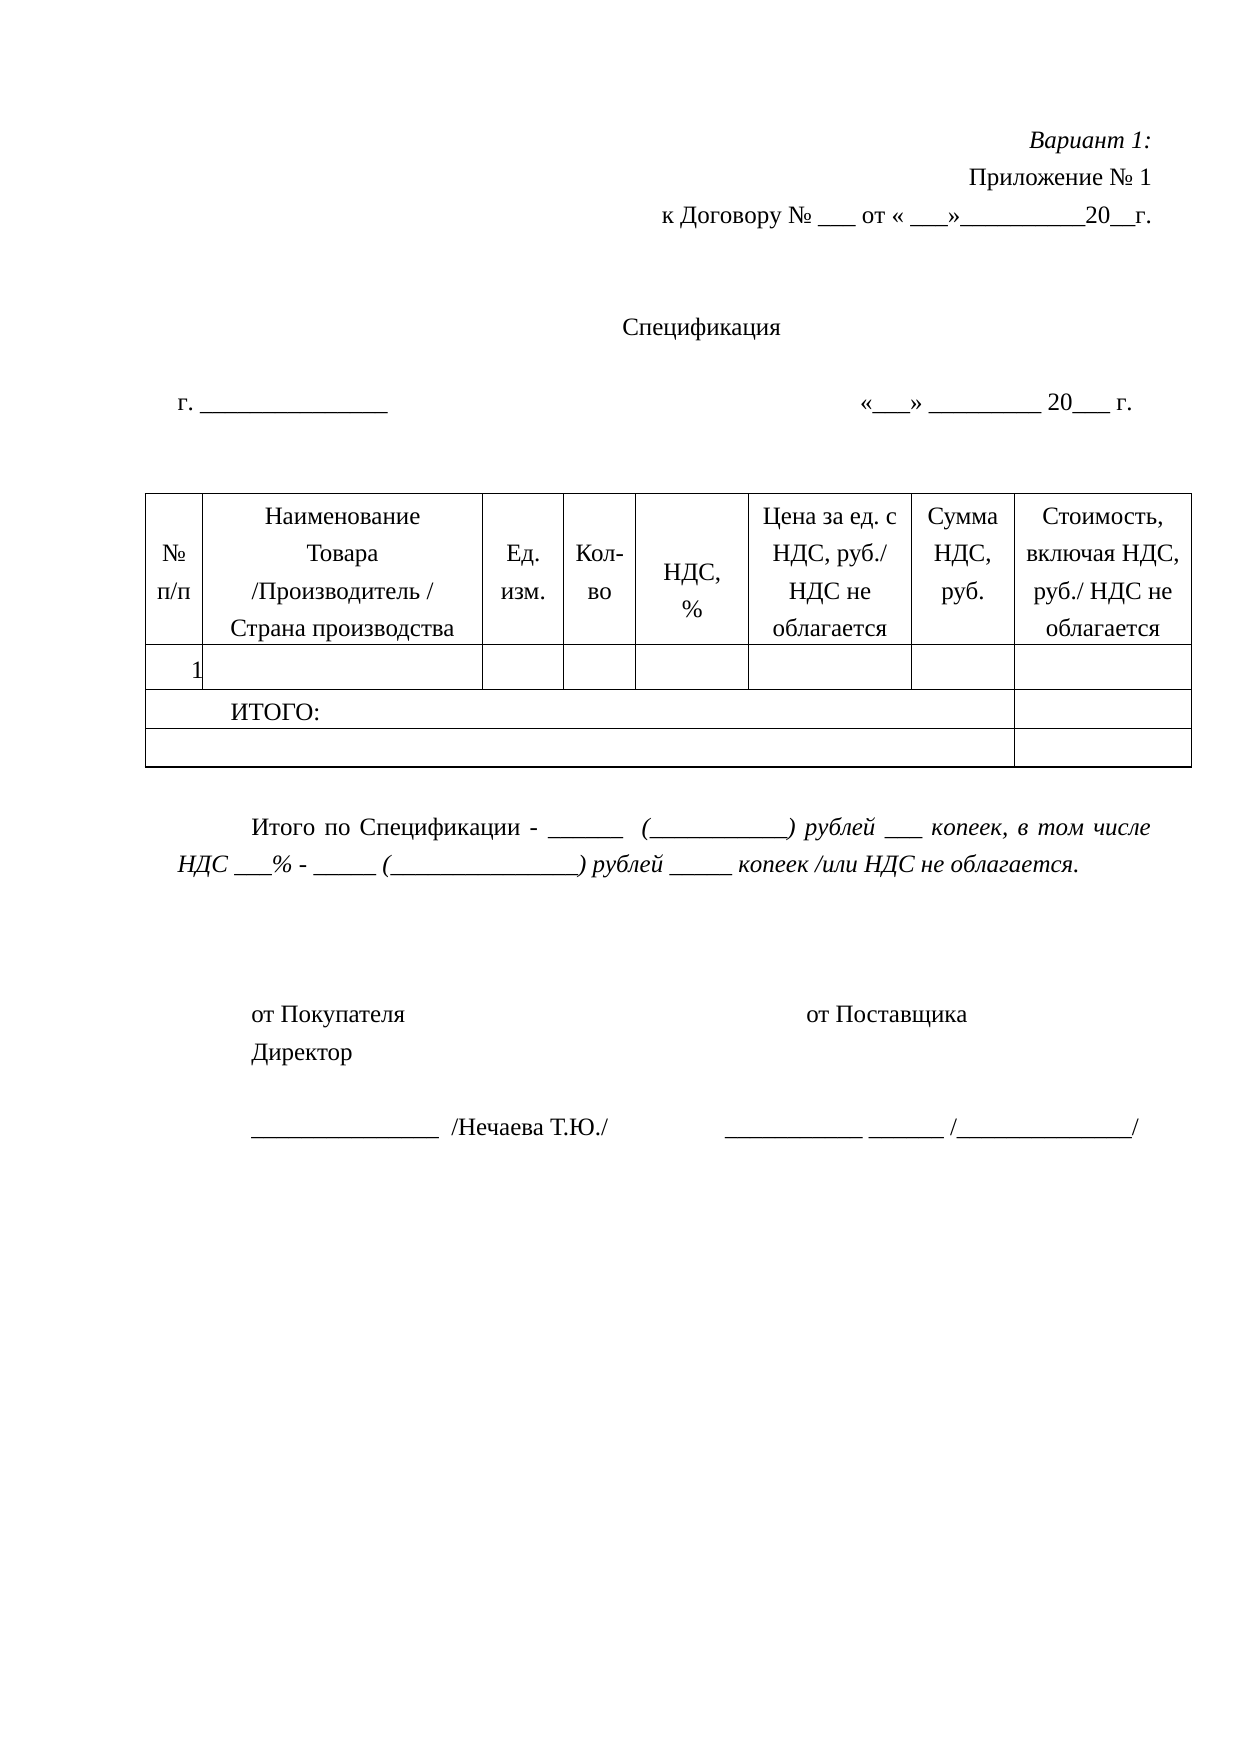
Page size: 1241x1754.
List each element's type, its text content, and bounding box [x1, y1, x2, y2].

table_cell [146, 729, 1014, 766]
text Приложение № 1 [177, 156, 1152, 193]
table_cell [564, 645, 635, 689]
text от Покупателя от Поставщика [177, 992, 1152, 1030]
text г. _______________ «___» _________ 20___ г. [177, 381, 1152, 418]
table_cell [1015, 645, 1191, 689]
text Итого по Спецификации - ______ (___________) рублей ___ копеек, в том числе НДС ___% - _____ (_______________) рублей _____ копеек /или НДС не облагается. [177, 805, 1152, 880]
table_cell [203, 645, 482, 689]
table_header НДС, % [636, 494, 748, 644]
table_cell [1015, 690, 1191, 728]
table_header Сумма НДС, руб. [912, 494, 1014, 644]
table_cell [912, 645, 1014, 689]
text _______________ /Нечаева Т.Ю./ ___________ ______ /______________/ [177, 1105, 1152, 1142]
table_cell [1015, 729, 1191, 766]
text Директор [177, 1030, 1152, 1067]
table_header Цена за ед. с НДС, руб./ НДС не облагается [749, 494, 911, 644]
text Спецификация [177, 306, 1152, 343]
table_cell [636, 645, 748, 689]
table_cell ИТОГО: [146, 690, 1014, 728]
table_header Кол-во [564, 494, 635, 644]
table_cell [483, 645, 563, 689]
table_header Стоимость, включая НДС, руб./ НДС не облагается [1015, 494, 1191, 644]
table_header Наименование Товара /Производитель / Страна производства [203, 494, 482, 644]
text Вариант 1: [177, 118, 1152, 156]
text к Договору № ___ от « ___»__________20__г. [177, 193, 1152, 231]
table_header Ед. изм. [483, 494, 563, 644]
table_cell 1 [146, 645, 202, 689]
table_header № п/п [146, 494, 202, 644]
table_cell [749, 645, 911, 689]
